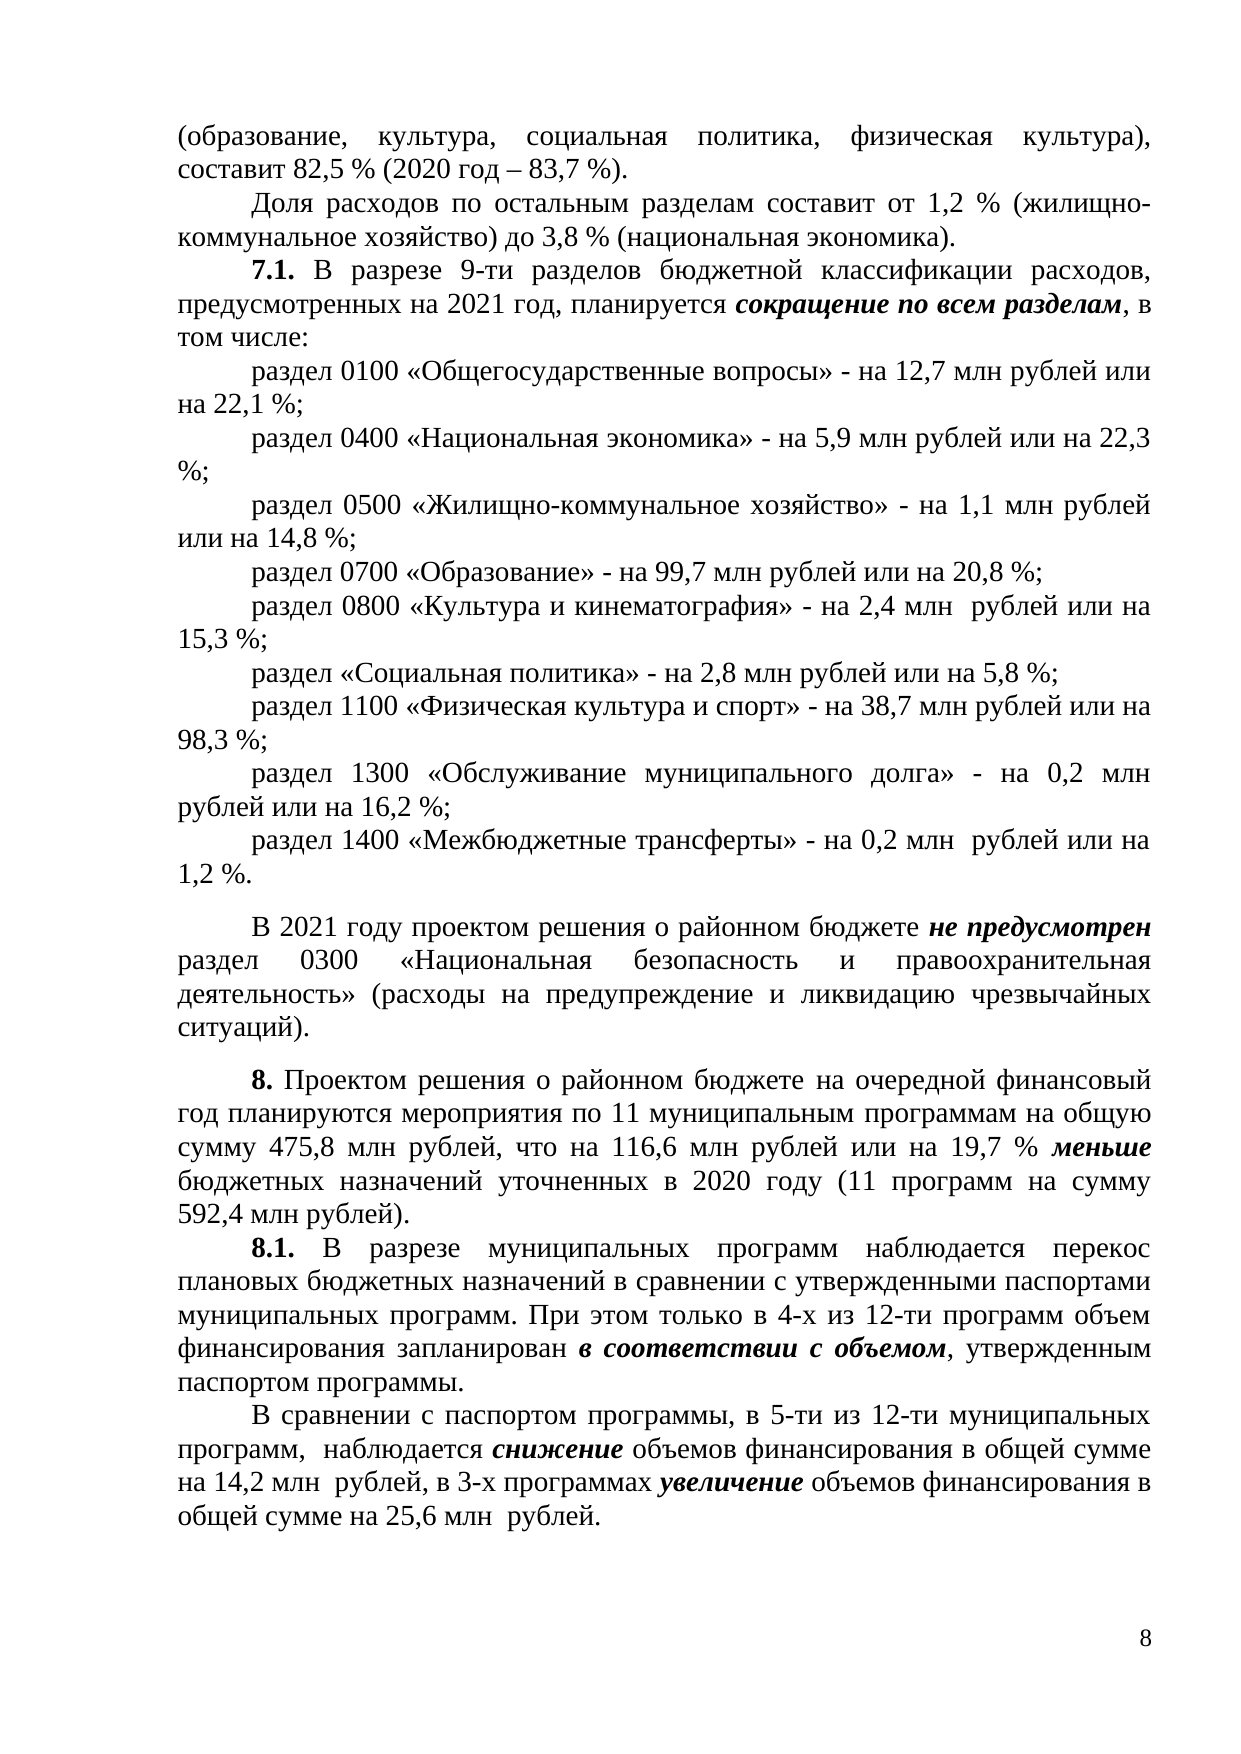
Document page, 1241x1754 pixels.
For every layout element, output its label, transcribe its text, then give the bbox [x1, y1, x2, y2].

text раздел 0100 «Общегосударственные вопросы» - на 12,7 млн рублей или на 22,1 %; [177, 353, 1152, 420]
text раздел 1400 «Межбюджетные трансферты» - на 0,2 млн рублей или на 1,2 %. [177, 822, 1152, 889]
text В 2021 году проектом решения о районном бюджете не предусмотрен раздел 0300 «Национальная безопасность и правоохранительная деятельность» (расходы на предупреждение и ликвидацию чрезвычайных ситуаций). [177, 909, 1152, 1043]
list раздел 0800 «Культура и кинематография» - на 2,4 млн рублей или на 15,3 %; [177, 588, 1152, 655]
text Доля расходов по остальным разделам составит от 1,2 % (жилищно-коммунальное хозяйство) до 3,8 % (национальная экономика). [177, 185, 1152, 252]
text раздел 0400 «Национальная экономика» - на 5,9 млн рублей или на 22,3 %; [177, 420, 1152, 487]
list раздел 1100 «Физическая культура и спорт» - на 38,7 млн рублей или на 98,3 %; [177, 688, 1152, 755]
text раздел 0500 «Жилищно-коммунальное хозяйство» - на 1,1 млн рублей или на 14,8 %; [177, 487, 1152, 554]
text 7.1. В разрезе 9-ти разделов бюджетной классификации расходов, предусмотренных на 2021 год, планируется сокращение по всем разделам, в том числе: [177, 252, 1152, 353]
text 8.1. В разрезе муниципальных программ наблюдается перекос плановых бюджетных назначений в сравнении с утвержденными паспортами муниципальных программ. При этом только в 4-х из 12-ти программ объем финансирования запланирован в соответствии с объемом, утвержденным паспортом программы. [177, 1230, 1152, 1397]
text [177, 118, 1152, 185]
text 8. Проектом решения о районном бюджете на очередной финансовый год планируются мероприятия по 11 муниципальным программам на общую сумму 475,8 млн рублей, что на 116,6 млн рублей или на 19,7 % меньше бюджетных назначений уточненных в 2020 году (11 программ на сумму 592,4 млн рублей). [177, 1062, 1152, 1230]
list раздел «Социальная политика» - на 2,8 млн рублей или на 5,8 %; [251, 655, 1152, 688]
list раздел 1300 «Обслуживание муниципального долга» - на 0,2 млн рублей или на 16,2 %; [177, 755, 1152, 822]
text раздел 0700 «Образование» - на 99,7 млн рублей или на 20,8 %; [177, 554, 1152, 588]
text В сравнении с паспортом программы, в 5-ти из 12-ти муниципальных программ, наблюдается снижение объемов финансирования в общей сумме на 14,2 млн рублей, в 3-х программах увеличение объемов финансирования в общей сумме на 25,6 млн рублей. [177, 1397, 1152, 1532]
